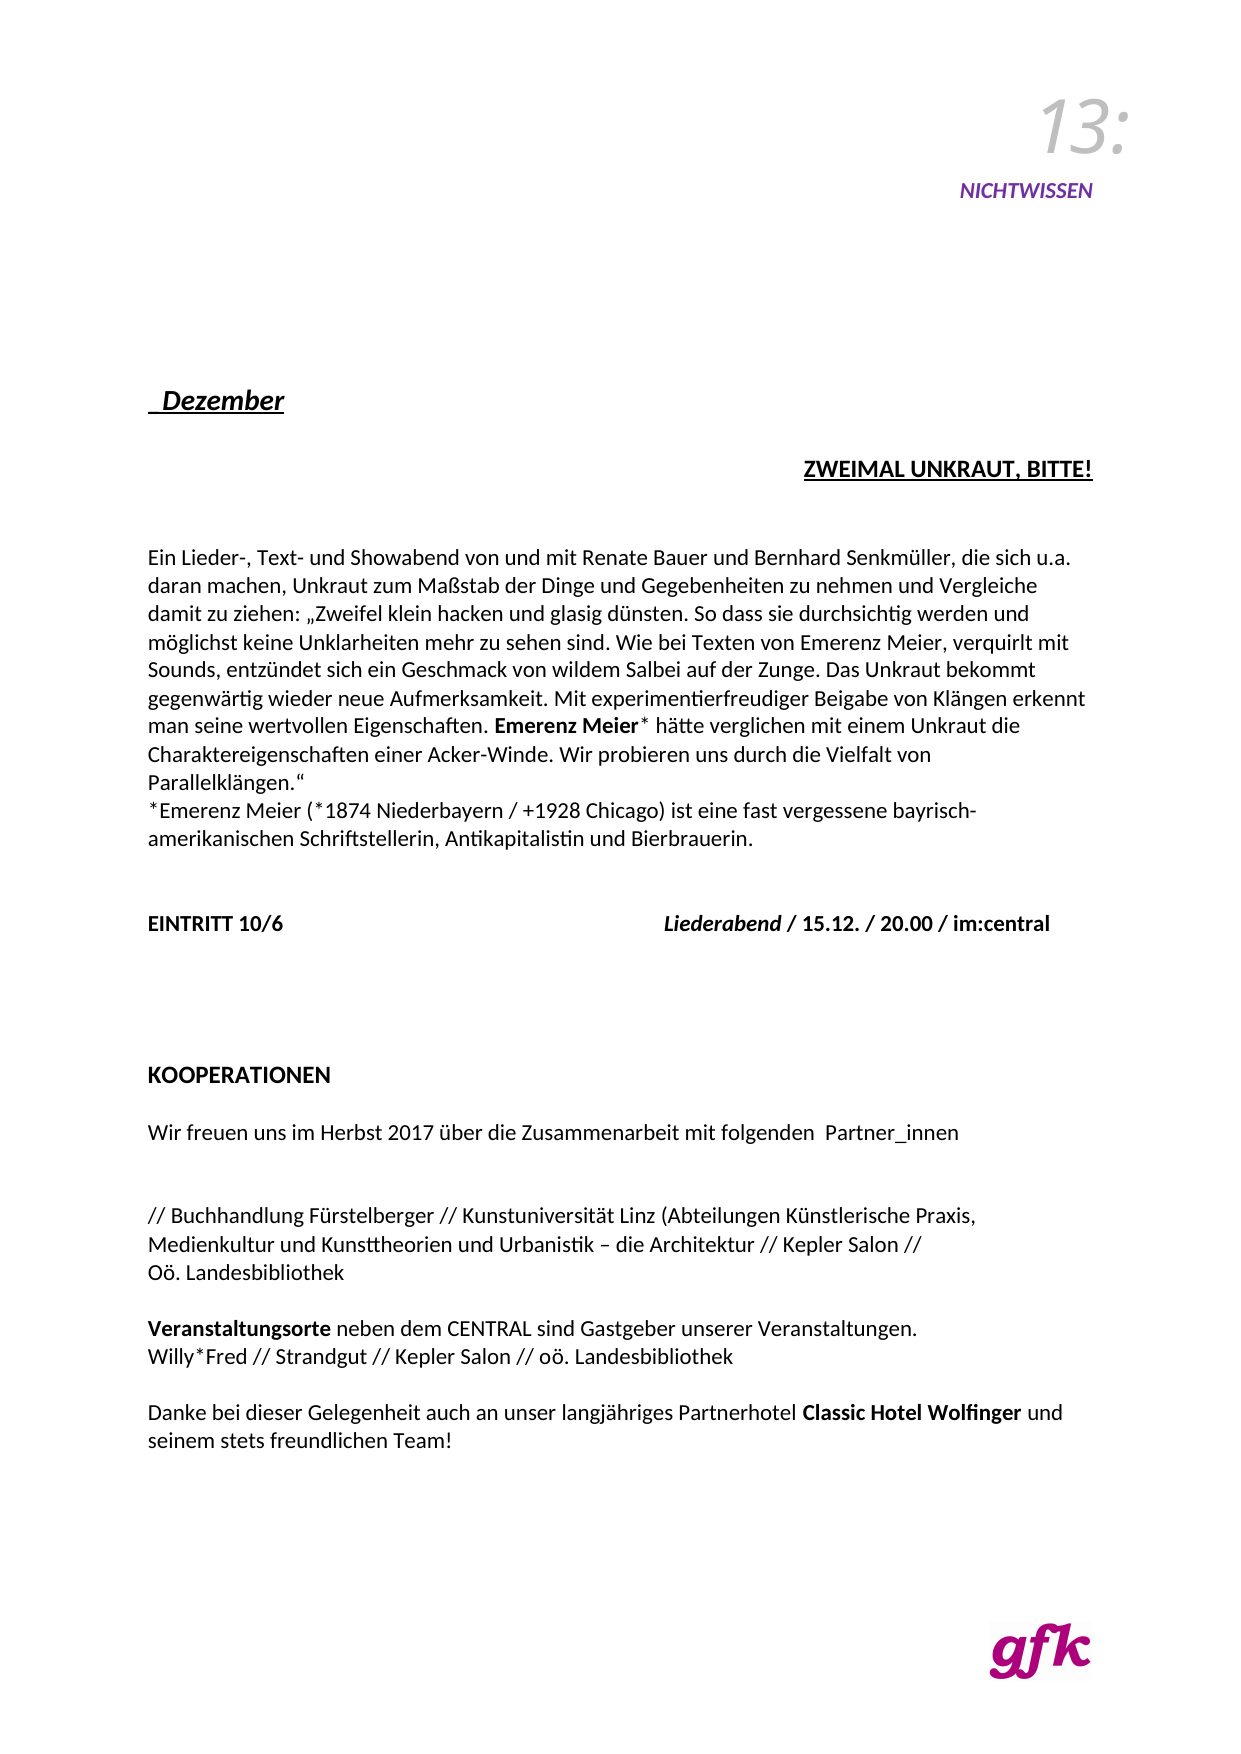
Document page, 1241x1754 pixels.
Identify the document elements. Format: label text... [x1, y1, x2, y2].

text _Dezember [148, 382, 1093, 418]
text Ein Lieder-, Text- und Showabend von und mit Renate Bauer und Bernhard Senkmüller, die sich u.a. daran machen, Unkraut zum Maßstab der Dinge und Gegebenheiten zu nehmen und Vergleiche damit zu ziehen: „Zweifel klein hacken und glasig dünsten. So dass sie durchsichtig werden und möglichst keine Unklarheiten mehr zu sehen sind. Wie bei Texten von Emerenz Meier, verquirlt mit Sounds, entzündet sich ein Geschmack von wildem Salbei auf der Zunge. Das Unkraut bekommt gegenwärtig wieder neue Aufmerksamkeit. Mit experimentierfreudiger Beigabe von Klängen erkennt man seine wertvollen Eigenschaften. Emerenz Meier* hätte verglichen mit einem Unkraut die Charaktereigenschaften einer Acker-Winde. Wir probieren uns durch die Vielfalt von Parallelklängen.“ *Emerenz Meier (*1874 Niederbayern / +1928 Chicago) ist eine fast vergessene bayrisch-amerikanischen Schriftstellerin, Antikapitalistin und Bierbrauerin. [148, 543, 1093, 852]
text Danke bei dieser Gelegenheit auch an unser langjähriges Partnerhotel Classic Hotel Wolfinger und seinem stets freundlichen Team! [148, 1398, 1093, 1454]
text Veranstaltungsorte neben dem CENTRAL sind Gastgeber unserer Veranstaltungen. Willy*Fred // Strandgut // Kepler Salon // oö. Landesbibliothek [148, 1314, 1093, 1370]
text Wir freuen uns im Herbst 2017 über die Zusammenarbeit mit folgenden Partner_innen [148, 1118, 1093, 1146]
text EINTRITT 10/6 Liederabend / 15.12. / 20.00 / im:central [148, 909, 1093, 937]
text // Buchhandlung Fürstelberger // Kunstuniversität Linz (Abteilungen Künstlerische Praxis, Medienkultur und Kunsttheorien und Urbanistik – die Architektur // Kepler Salon // Oö. Landesbibliothek [148, 1202, 1093, 1286]
picture [988, 1621, 1093, 1681]
text ZWEIMAL UNKRAUT, BITTE! [148, 453, 1093, 484]
text KOOPERATIONEN [148, 1059, 1093, 1089]
